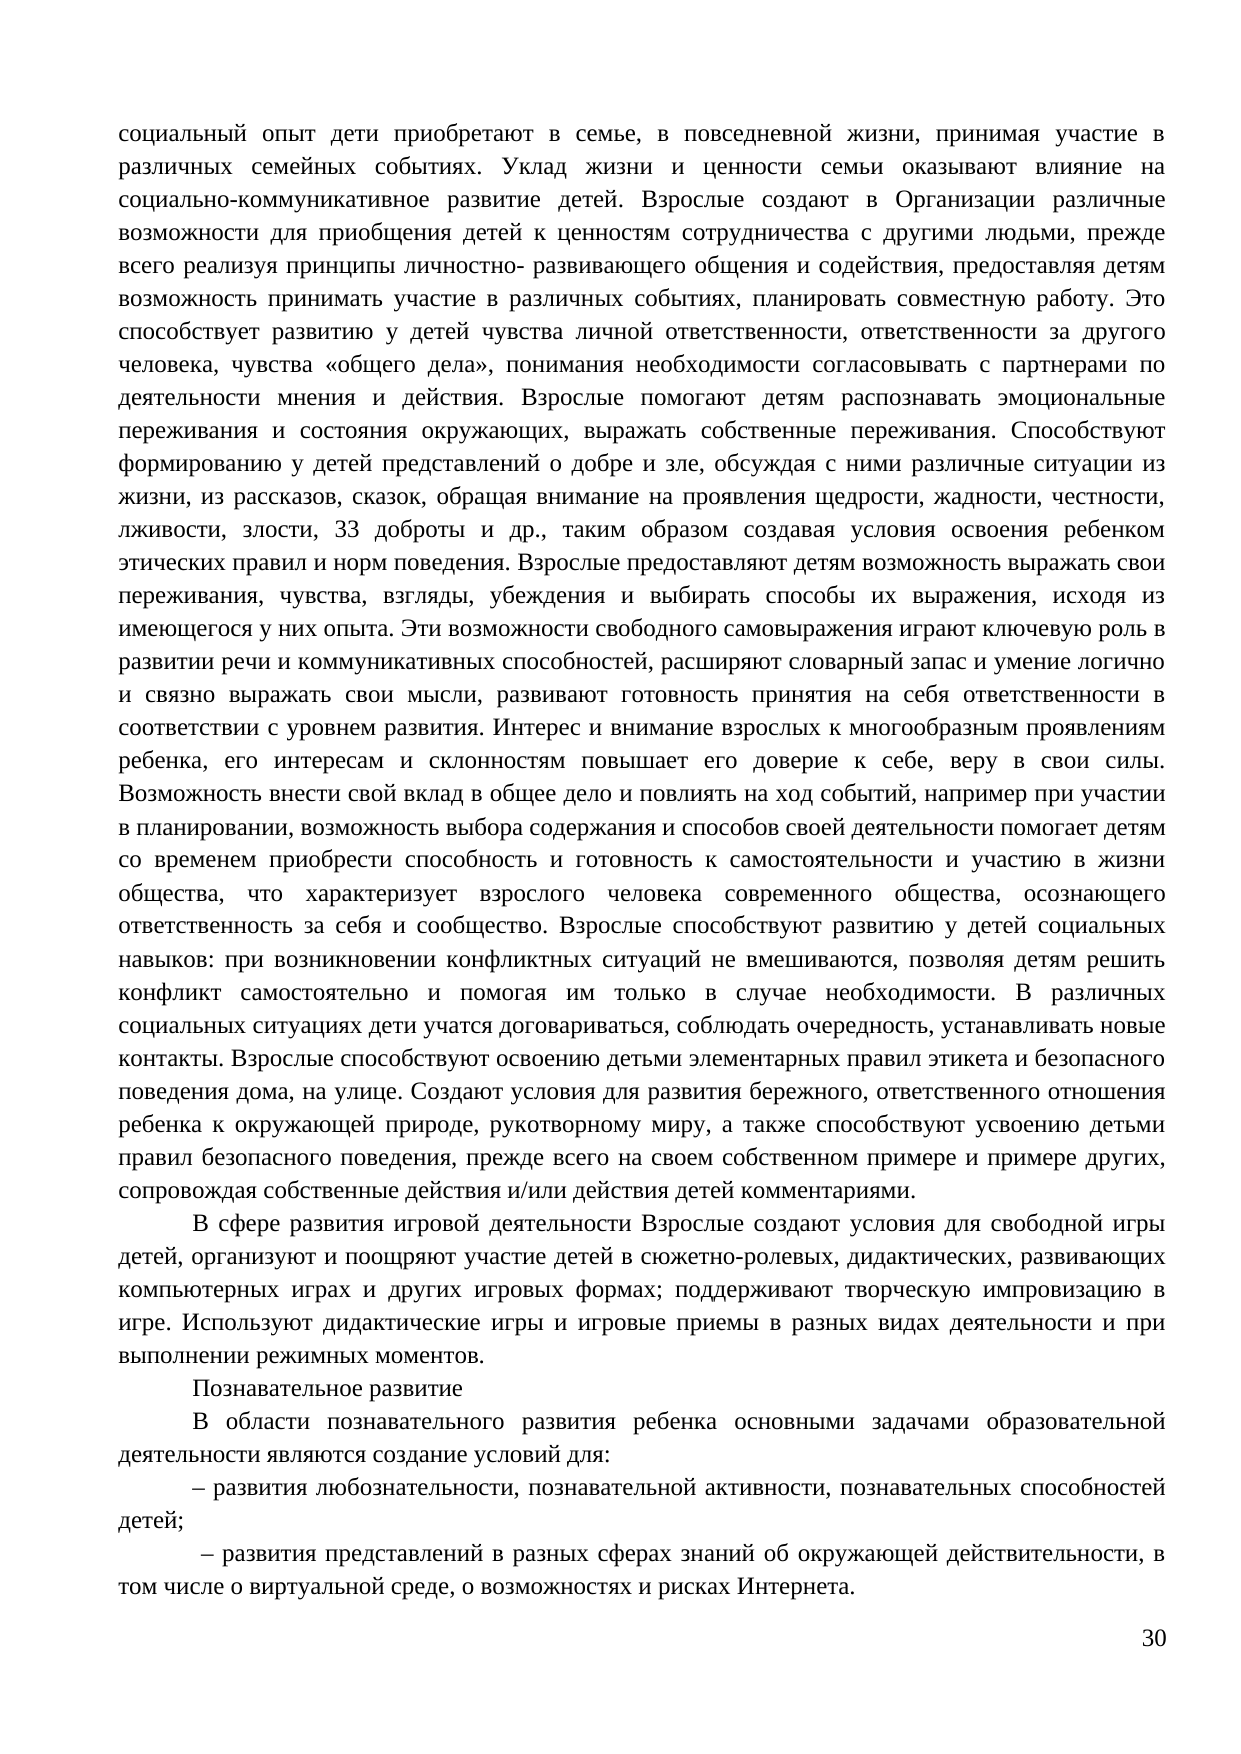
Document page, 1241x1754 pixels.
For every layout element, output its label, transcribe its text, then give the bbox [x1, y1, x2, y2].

list В сфере развития игровой деятельности Взрослые создают условия для свободной игры детей, организуют и поощряют участие детей в сюжетно-ролевых, дидактических, развивающих компьютерных играх и других игровых формах; поддерживают творческую импровизацию в игре. Используют дидактические игры и игровые приемы в разных видах деятельности и при выполнении режимных моментов. [118, 1208, 1167, 1369]
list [118, 118, 1167, 1203]
list – развития представлений в разных сферах знаний об окружающей действительности, в том числе о виртуальной среде, о возможностях и рисках Интернета. [118, 1538, 1167, 1600]
list Познавательное развитие [118, 1373, 1167, 1402]
list – развития любознательности, познавательной активности, познавательных способностей детей; [118, 1472, 1167, 1534]
list В области познавательного развития ребенка основными задачами образовательной деятельности являются создание условий для: [118, 1406, 1167, 1468]
